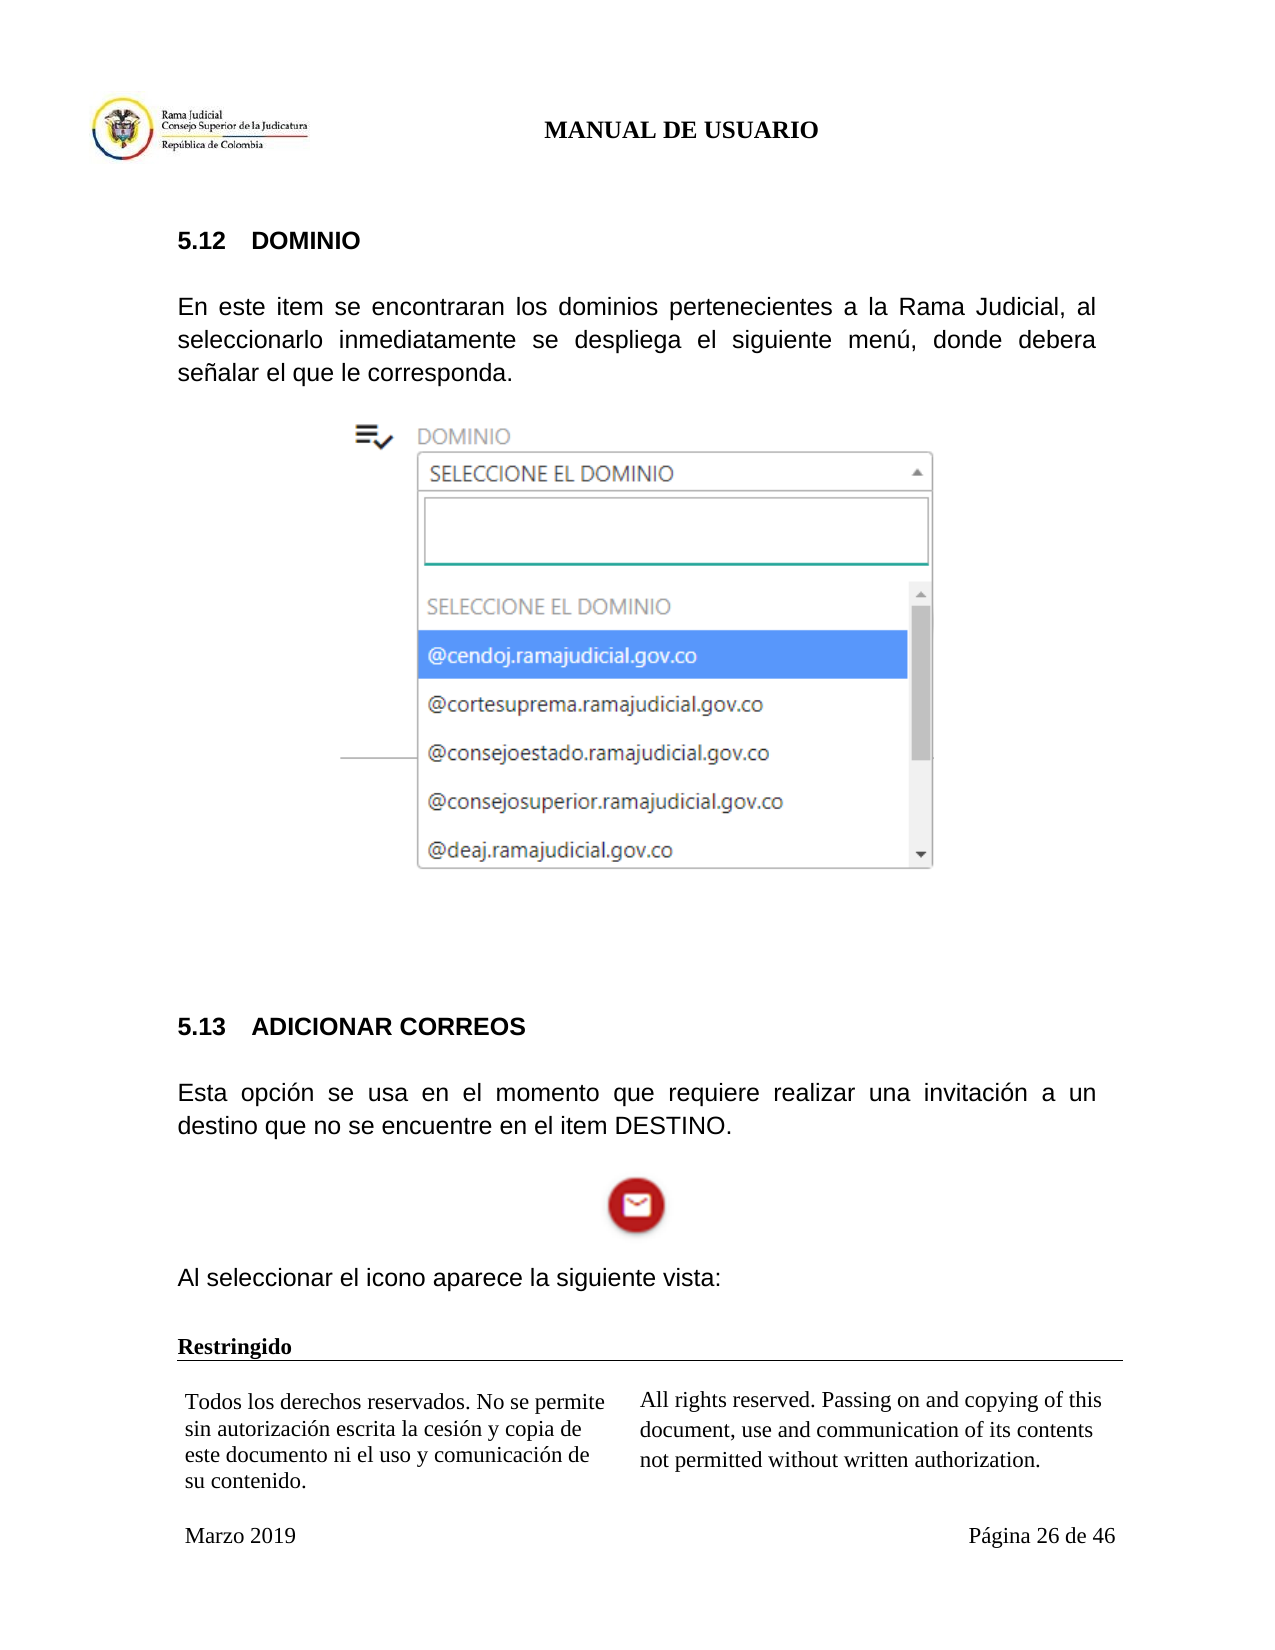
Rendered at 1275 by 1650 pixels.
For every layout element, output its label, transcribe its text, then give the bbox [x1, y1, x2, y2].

picture [340, 413, 934, 873]
subtitle 5.13 ADICIONAR CORREOS [177, 1012, 1098, 1041]
subtitle 5.12 DOMINIO [177, 226, 1098, 255]
text Al seleccionar el icono aparece la siguiente vista: [177, 1263, 1098, 1292]
text En este item se encontraran los dominios pertenecientes a la Rama Judicial, al seleccionarlo inmediatamente se despliega el siguiente menú, donde debera señalar el que le corresponda. [177, 292, 1098, 387]
text Esta opción se usa en el momento que requiere realizar una invitación a un destino que no se encuentre en el item DESTINO. [177, 1078, 1098, 1139]
picture [87, 91, 310, 163]
